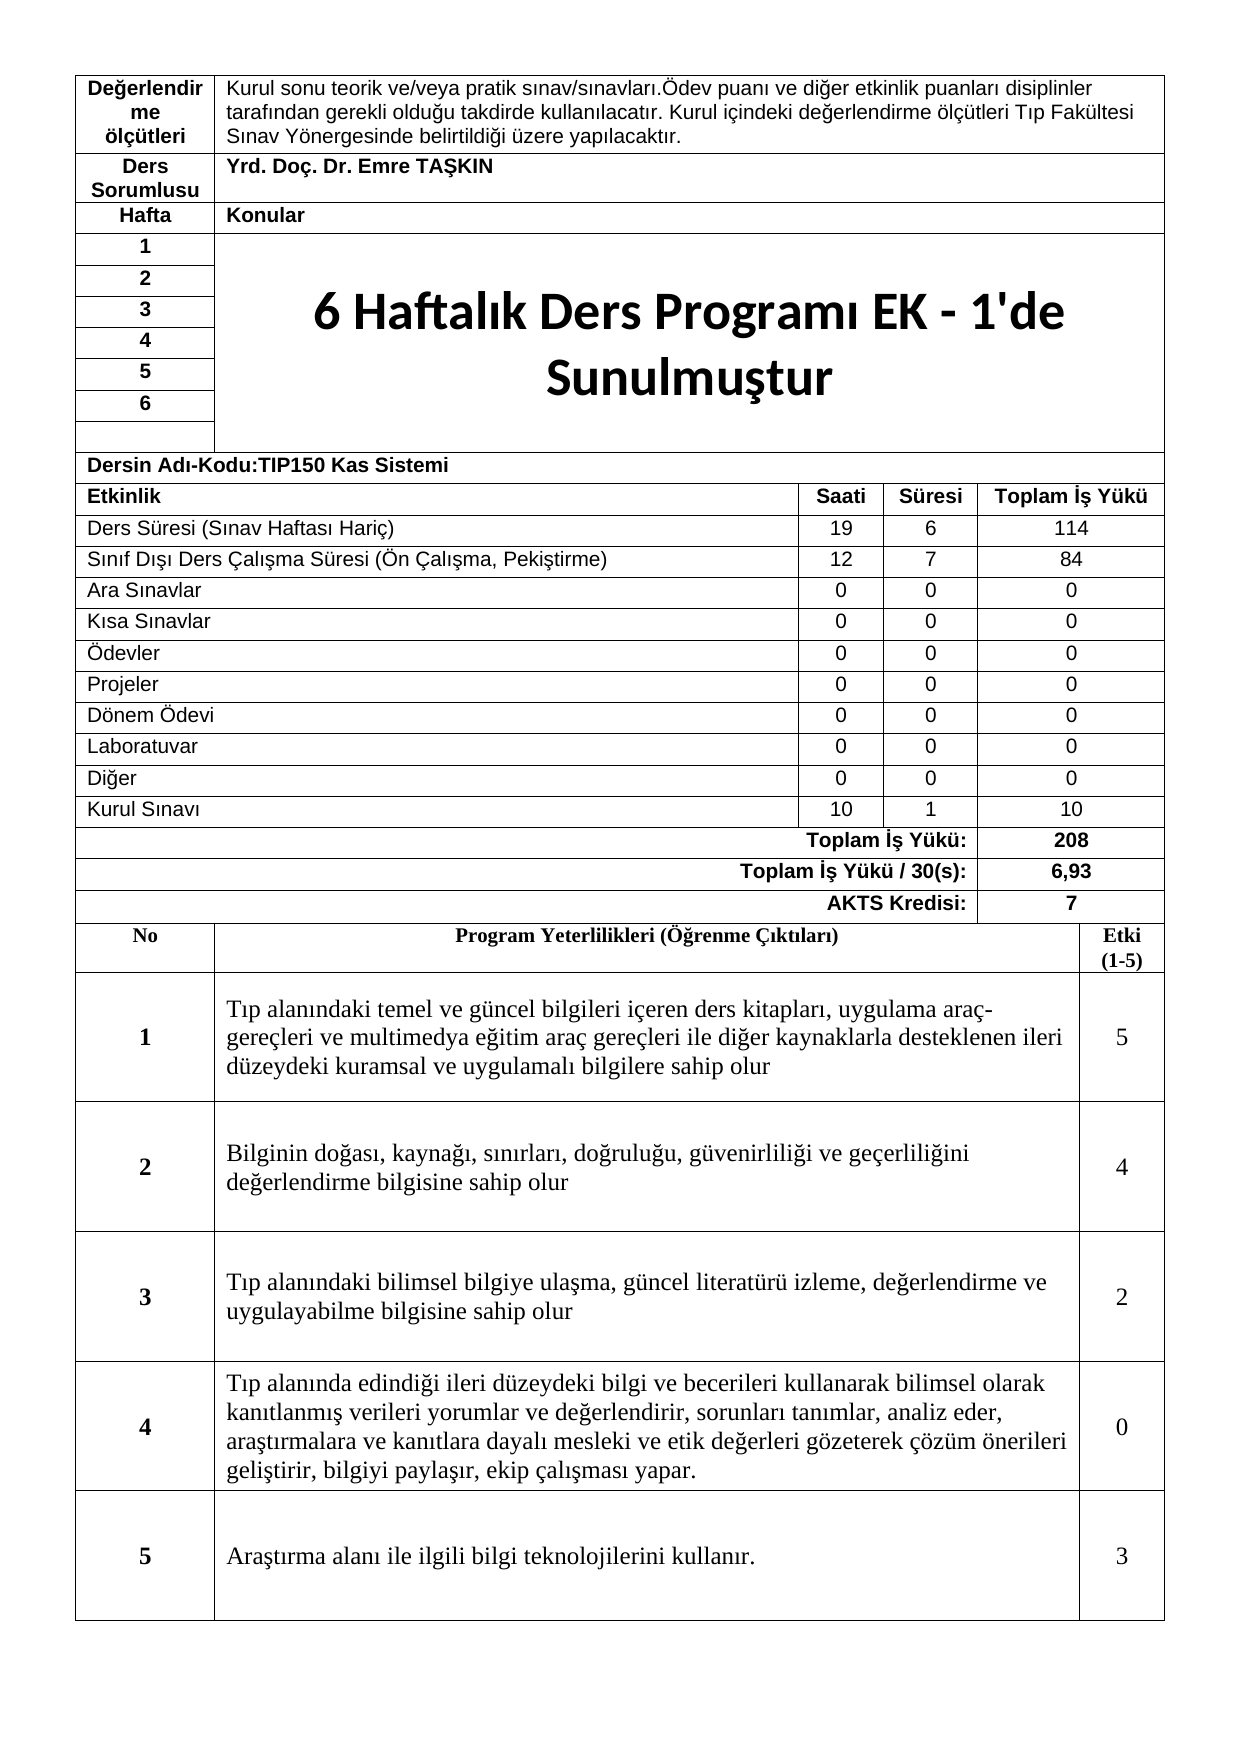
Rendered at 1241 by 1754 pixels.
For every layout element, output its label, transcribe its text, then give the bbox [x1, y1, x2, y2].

table_cell 0 [799, 641, 883, 671]
table_cell 5 [76, 1491, 214, 1620]
table_cell AKTS Kredisi: [76, 891, 977, 922]
table_cell Toplam İş Yükü [978, 484, 1164, 514]
table_cell Sınıf Dışı Ders Çalışma Süresi (Ön Çalışma, Pekiştirme) [76, 547, 798, 577]
table_cell 1 [76, 973, 214, 1101]
table_cell Program Yeterlilikleri (Öğrenme Çıktıları) [215, 924, 1079, 972]
table_cell 12 [799, 547, 883, 577]
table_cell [76, 76, 214, 153]
table_cell 0 [799, 609, 883, 639]
table_cell 0 [799, 703, 883, 733]
table_cell 0 [799, 734, 883, 764]
table_cell 5 [76, 359, 214, 389]
table_cell 3 [76, 297, 214, 327]
table_cell 0 [799, 766, 883, 796]
table_cell 0 [884, 641, 977, 671]
table_cell Etkinlik [76, 484, 798, 514]
table_cell 3 [76, 1232, 214, 1361]
table_cell 0 [884, 734, 977, 764]
table_cell 0 [884, 766, 977, 796]
table_cell 0 [884, 609, 977, 639]
table_cell Ders Süresi (Sınav Haftası Hariç) [76, 516, 798, 546]
table_cell 10 [978, 797, 1164, 827]
table_cell 0 [978, 609, 1164, 639]
table_cell 2 [76, 1102, 214, 1231]
table_cell 6 [76, 391, 214, 421]
table_cell Etki (1-5) [1080, 924, 1164, 972]
table_cell 0 [884, 578, 977, 608]
table_cell 3 [1080, 1491, 1164, 1620]
table_cell 0 [978, 766, 1164, 796]
table_cell Yrd. Doç. Dr. Emre TAŞKIN [215, 154, 1164, 202]
table_cell 6 Haftalık Ders Programı EK - 1'de Sunulmuştur [215, 234, 1164, 452]
table_cell 4 [76, 1362, 214, 1490]
table_cell Bilginin doğası, kaynağı, sınırları, doğruluğu, güvenirliliği ve geçerliliğini değerlendirme bilgisine sahip olur [215, 1102, 1079, 1231]
table_cell Kurul Sınavı [76, 797, 798, 827]
table_cell Araştırma alanı ile ilgili bilgi teknolojilerini kullanır. [215, 1491, 1079, 1620]
table_cell 0 [978, 734, 1164, 764]
table_cell Toplam İş Yükü / 30(s): [76, 859, 977, 889]
table_cell Tıp alanındaki temel ve güncel bilgileri içeren ders kitapları, uygulama araç-gereçleri ve multimedya eğitim araç gereçleri ile diğer kaynaklarla desteklenen ileri düzeydeki kuramsal ve uygulamalı bilgilere sahip olur [215, 973, 1079, 1101]
table_cell 84 [978, 547, 1164, 577]
table_cell 4 [1080, 1102, 1164, 1231]
table_cell 6 [884, 516, 977, 546]
table_cell 5 [1080, 973, 1164, 1101]
table_cell Ara Sınavlar [76, 578, 798, 608]
table_cell 19 [799, 516, 883, 546]
table_cell 0 [1080, 1362, 1164, 1490]
table_cell Konular [215, 203, 1164, 233]
table_cell 0 [978, 641, 1164, 671]
table_cell 1 [76, 234, 214, 264]
table_cell No [76, 924, 214, 972]
table_cell 0 [799, 578, 883, 608]
table_cell 1 [884, 797, 977, 827]
table_cell Hafta [76, 203, 214, 233]
table_cell 0 [884, 703, 977, 733]
table_cell 0 [978, 578, 1164, 608]
table_cell Kısa Sınavlar [76, 609, 798, 639]
table_cell 10 [799, 797, 883, 827]
table_cell 2 [76, 266, 214, 296]
table_cell 7 [978, 891, 1164, 922]
table_cell Dersin Adı-Kodu:TIP150 Kas Sistemi [76, 453, 1164, 483]
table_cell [215, 76, 1164, 153]
table_cell Projeler [76, 672, 798, 702]
table_cell Dönem Ödevi [76, 703, 798, 733]
table_cell Laboratuvar [76, 734, 798, 764]
table_cell [76, 422, 214, 452]
table_cell 7 [884, 547, 977, 577]
table_cell Ders Sorumlusu [76, 154, 214, 202]
table_cell 114 [978, 516, 1164, 546]
table_cell Toplam İş Yükü: [76, 828, 977, 858]
table_cell Saati [799, 484, 883, 514]
table_cell 208 [978, 828, 1164, 858]
table_cell 0 [799, 672, 883, 702]
table_cell Süresi [884, 484, 977, 514]
table_cell Tıp alanında edindiği ileri düzeydeki bilgi ve becerileri kullanarak bilimsel olarak kanıtlanmış verileri yorumlar ve değerlendirir, sorunları tanımlar, analiz eder, araştırmalara ve kanıtlara dayalı mesleki ve etik değerleri gözeterek çözüm önerileri geliştirir, bilgiyi paylaşır, ekip çalışması yapar. [215, 1362, 1079, 1490]
table_cell 4 [76, 328, 214, 358]
table_cell 0 [978, 703, 1164, 733]
table_cell 0 [978, 672, 1164, 702]
table_cell Diğer [76, 766, 798, 796]
table_cell 6,93 [978, 859, 1164, 889]
table_cell 0 [884, 672, 977, 702]
table_cell 2 [1080, 1232, 1164, 1361]
table_cell Tıp alanındaki bilimsel bilgiye ulaşma, güncel literatürü izleme, değerlendirme ve uygulayabilme bilgisine sahip olur [215, 1232, 1079, 1361]
table_cell Ödevler [76, 641, 798, 671]
